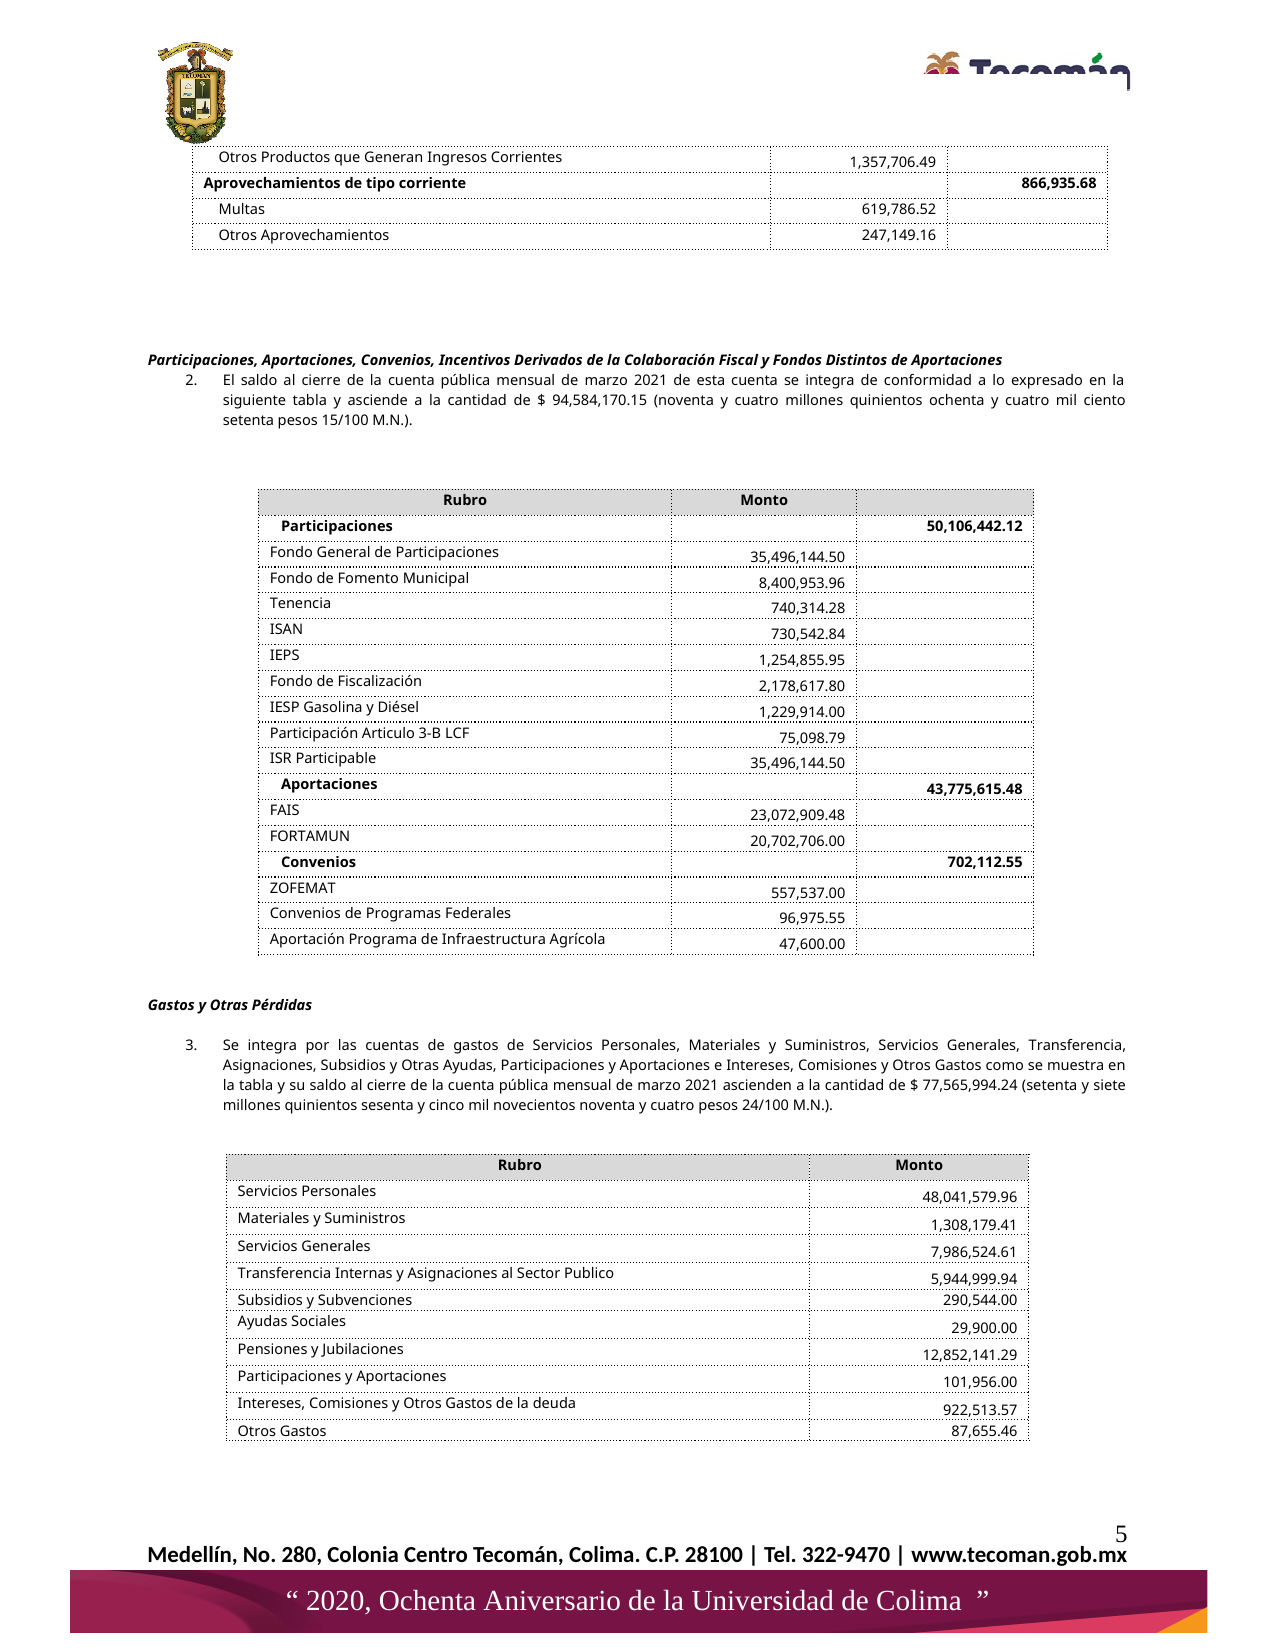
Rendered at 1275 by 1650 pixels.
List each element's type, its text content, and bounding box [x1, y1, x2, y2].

table_cell 730,542.84 [671, 618, 856, 644]
table_header [856, 489, 1034, 515]
table_cell [856, 670, 1034, 696]
table_cell 1,308,179.41 [810, 1207, 1028, 1234]
table_cell Otros Gastos [226, 1419, 809, 1440]
table_cell 47,600.00 [671, 928, 856, 954]
table_cell Transferencia Internas y Asignaciones al Sector Publico [226, 1262, 809, 1289]
table_cell 866,935.68 [947, 172, 1108, 197]
table_cell 23,072,909.48 [671, 799, 856, 825]
table_cell [856, 618, 1034, 644]
table_cell Fondo General de Participaciones [258, 541, 671, 566]
table_cell Participación Articulo 3-B LCF [258, 721, 671, 747]
table_header Rubro [258, 489, 671, 515]
table_cell [947, 223, 1108, 249]
table_cell Fondo de Fiscalización [258, 670, 671, 696]
table_cell Multas [192, 198, 771, 223]
table_cell [856, 876, 1034, 902]
table_cell 35,496,144.50 [671, 747, 856, 773]
table_cell Ayudas Sociales [226, 1310, 809, 1337]
picture [911, 33, 1169, 141]
table_cell Participaciones y Aportaciones [226, 1365, 809, 1392]
table_cell Otros Aprovechamientos [192, 223, 771, 249]
table_cell Subsidios y Subvenciones [226, 1289, 809, 1310]
table_cell Fondo de Fomento Municipal [258, 566, 671, 592]
table_cell 247,149.16 [771, 223, 947, 249]
table_cell [856, 592, 1034, 618]
table_cell Convenios de Programas Federales [258, 902, 671, 928]
table_cell 96,975.55 [671, 902, 856, 928]
list El saldo al cierre de la cuenta pública mensual de marzo 2021 de esta cuenta se integra de conformidad a lo expresado en la siguiente tabla y asciende a la cantidad de $ 94,584,170.15 (noventa y cuatro millones quinientos ochenta y cuatro mil ciento setenta pesos 15/100 M.N.). [185, 369, 1127, 429]
table_cell 1,229,914.00 [671, 696, 856, 721]
table_cell 20,702,706.00 [671, 825, 856, 851]
table_cell [856, 644, 1034, 670]
table_cell Aportación Programa de Infraestructura Agrícola [258, 928, 671, 954]
table_cell 619,786.52 [771, 198, 947, 223]
table_cell Pensiones y Jubilaciones [226, 1338, 809, 1365]
table_cell 75,098.79 [671, 721, 856, 747]
table_header Monto [810, 1154, 1028, 1180]
table_cell [771, 172, 947, 197]
table_cell 740,314.28 [671, 592, 856, 618]
table_cell Tenencia [258, 592, 671, 618]
table_cell FORTAMUN [258, 825, 671, 851]
list Se integra por las cuentas de gastos de Servicios Personales, Materiales y Suministros, Servicios Generales, Transferencia, Asignaciones, Subsidios y Otras Ayudas, Participaciones y Aportaciones e Intereses, Comisiones y Otros Gastos como se muestra en la tabla y su saldo al cierre de la cuenta pública mensual de marzo 2021 ascienden a la cantidad de $ 77,565,994.24 (setenta y siete millones quinientos sesenta y cinco mil novecientos noventa y cuatro pesos 24/100 M.N.). [185, 1034, 1127, 1114]
table_cell 43,775,615.48 [856, 773, 1034, 799]
table_cell 290,544.00 [810, 1289, 1028, 1310]
table_cell Participaciones [258, 515, 671, 541]
table_cell 922,513.57 [810, 1392, 1028, 1419]
table_cell 7,986,524.61 [810, 1234, 1028, 1262]
table_cell IEPS [258, 644, 671, 670]
table_cell Aportaciones [258, 773, 671, 799]
table_cell Intereses, Comisiones y Otros Gastos de la deuda [226, 1392, 809, 1419]
table_cell [856, 747, 1034, 773]
table_cell 50,106,442.12 [856, 515, 1034, 541]
table_cell [671, 851, 856, 876]
table_cell [856, 825, 1034, 851]
table_cell IESP Gasolina y Diésel [258, 696, 671, 721]
table_cell [856, 799, 1034, 825]
table_cell 101,956.00 [810, 1365, 1028, 1392]
picture [70, 1570, 1208, 1633]
table_cell Servicios Generales [226, 1234, 809, 1262]
table_header Rubro [226, 1154, 809, 1180]
table_cell 557,537.00 [671, 876, 856, 902]
table_cell 702,112.55 [856, 851, 1034, 876]
table_cell [856, 928, 1034, 954]
table_cell [947, 146, 1108, 172]
text Participaciones, Aportaciones, Convenios, Incentivos Derivados de la Colaboración Fiscal y Fondos Distintos de Aportaciones [148, 350, 1127, 369]
table_cell [671, 515, 856, 541]
text Gastos y Otras Pérdidas [148, 995, 1127, 1015]
table_cell Materiales y Suministros [226, 1207, 809, 1234]
table_cell ISR Participable [258, 747, 671, 773]
table_cell Servicios Personales [226, 1180, 809, 1207]
table_cell 12,852,141.29 [810, 1338, 1028, 1365]
table_cell ZOFEMAT [258, 876, 671, 902]
table_cell [856, 541, 1034, 566]
table_cell 29,900.00 [810, 1310, 1028, 1337]
table_cell 2,178,617.80 [671, 670, 856, 696]
table_cell 87,655.46 [810, 1419, 1028, 1440]
table_cell [856, 696, 1034, 721]
table_cell Aprovechamientos de tipo corriente [192, 172, 771, 197]
table_cell [856, 721, 1034, 747]
table_cell [671, 773, 856, 799]
table_cell [856, 566, 1034, 592]
table_cell [947, 198, 1108, 223]
table_cell ISAN [258, 618, 671, 644]
table_cell 48,041,579.96 [810, 1180, 1028, 1207]
picture [153, 40, 233, 143]
table_cell 35,496,144.50 [671, 541, 856, 566]
table_cell FAIS [258, 799, 671, 825]
table_cell 1,254,855.95 [671, 644, 856, 670]
table_header Monto [671, 489, 856, 515]
table_cell 8,400,953.96 [671, 566, 856, 592]
table_cell [856, 902, 1034, 928]
table_cell 5,944,999.94 [810, 1262, 1028, 1289]
table_cell Convenios [258, 851, 671, 876]
table_cell 1,357,706.49 [771, 146, 947, 172]
table_cell Otros Productos que Generan Ingresos Corrientes [192, 146, 771, 172]
